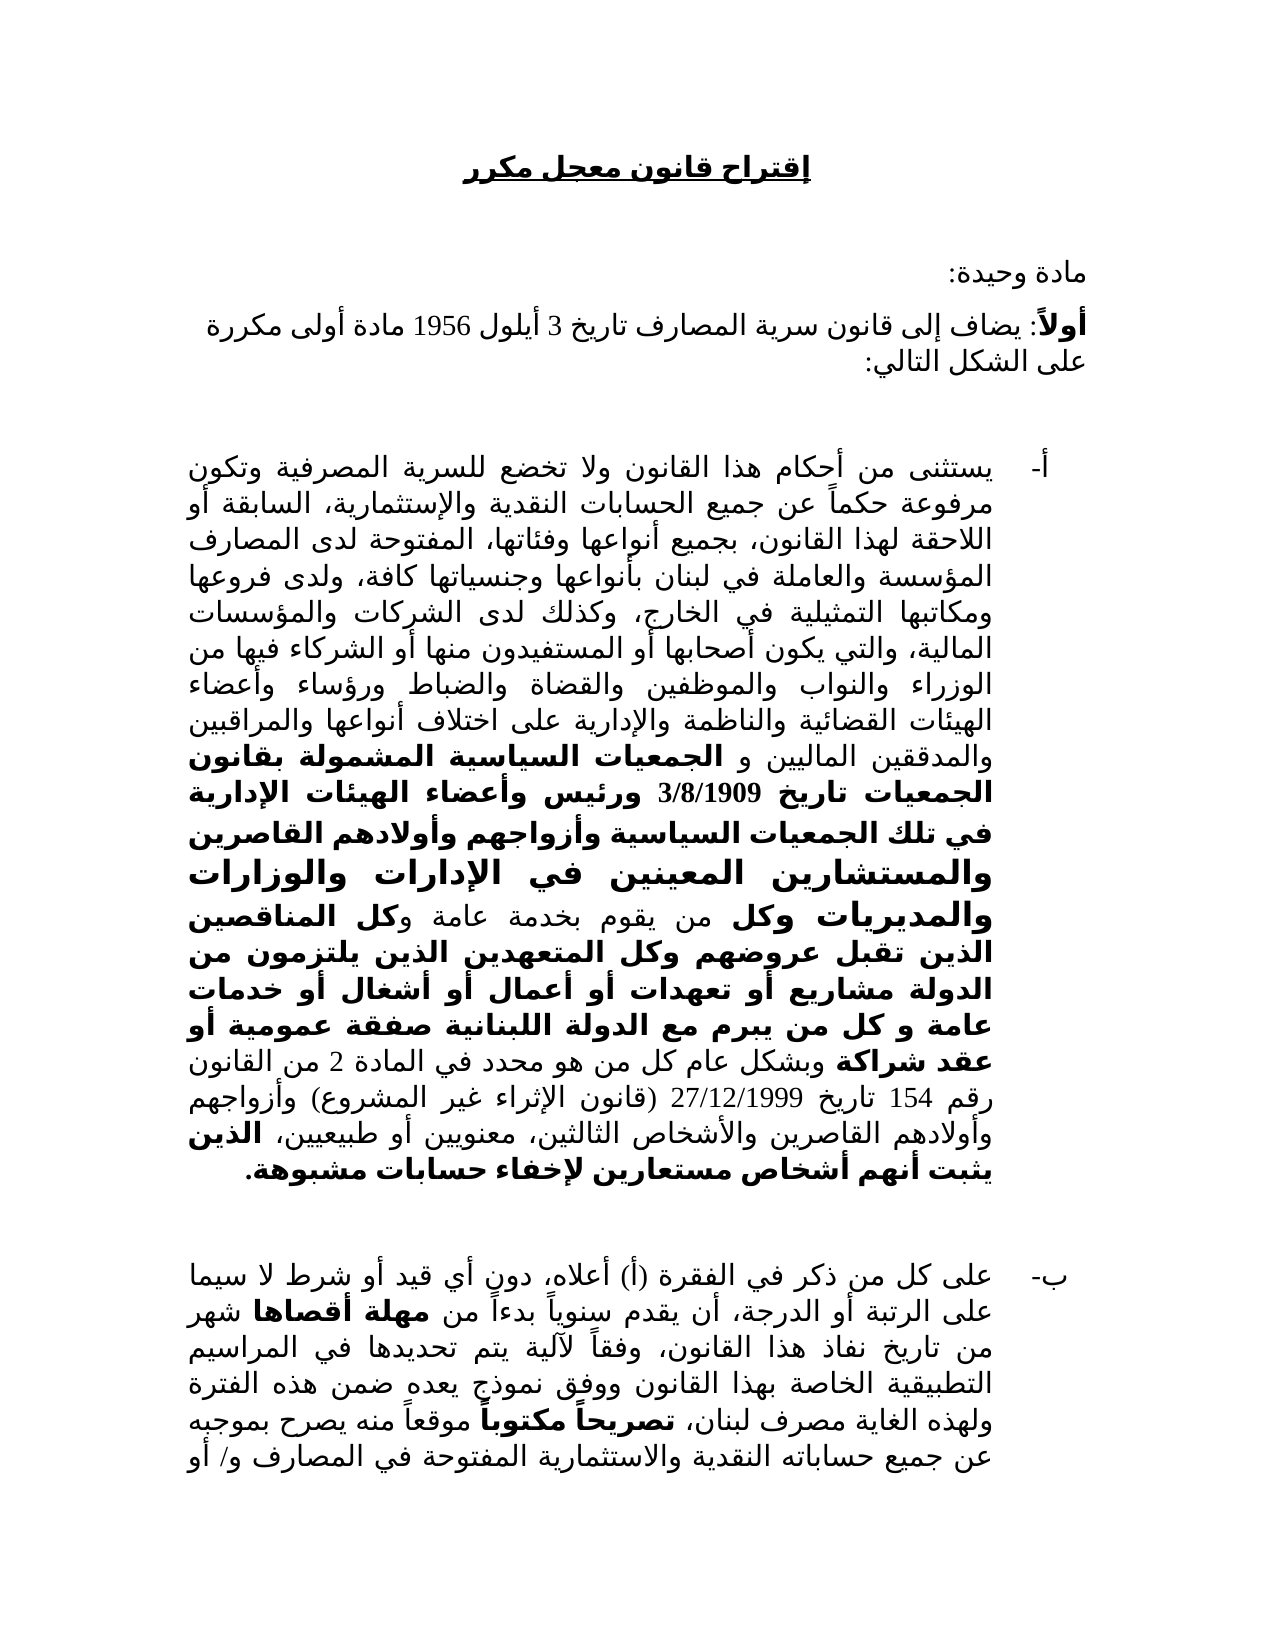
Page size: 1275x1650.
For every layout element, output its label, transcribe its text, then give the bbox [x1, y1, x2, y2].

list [187, 1258, 1031, 1472]
text أولاً: يضاف إلى قانون سرية المصارف تاريخ 3 أيلول 1956 مادة أولى مكررة على الشكل التالي: [187, 308, 1087, 378]
text مادة وحيدة: [187, 256, 1087, 289]
text إقتراح قانون معجل مكرر [187, 150, 1087, 183]
list يستثنى من أحكام هذا القانون ولا تخضع للسرية المصرفية وتكون مرفوعة حكماً عن جميع الحسابات النقدية والإستثمارية، السابقة أو اللاحقة لهذا القانون، بجميع أنواعها وفئاتها، المفتوحة لدى المصارف المؤسسة والعاملة في لبنان بأنواعها وجنسياتها كافة، ولدى فروعها ومكاتبها التمثيلية في الخارج، وكذلك لدى الشركات والمؤسسات المالية، والتي يكون أصحابها أو المستفيدون منها أو الشركاء فيها من الوزراء والنواب والموظفين والقضاة والضباط ورؤساء وأعضاء الهيئات القضائية والناظمة والإدارية على اختلاف أنواعها والمراقبين والمدققين الماليين و الجمعيات السياسية المشمولة بقانون الجمعيات تاريخ 3/8/1909 ورئيس وأعضاء الهيئات الإدارية في تلك الجمعيات السياسية وأزواجهم وأولادهم القاصرين والمستشارين المعينين في الإدارات والوزارات والمديريات وكل من يقوم بخدمة عامة وكل المناقصين الذين تقبل عروضهم وكل المتعهدين الذين يلتزمون من الدولة مشاريع أو تعهدات أو أعمال أو أشغال أو خدمات عامة و كل من يبرم مع الدولة اللبنانية صفقة عمومية أو عقد شراكة وبشكل عام كل من هو محدد في المادة 2 من القانون رقم 154 تاريخ 27/12/1999 (قانون الإثراء غير المشروع) وأزواجهم وأولادهم القاصرين والأشخاص الثالثين، معنويين أو طبيعيين، الذين يثبت أنهم أشخاص مستعارين لإخفاء حسابات مشبوهة. [187, 450, 1031, 1186]
